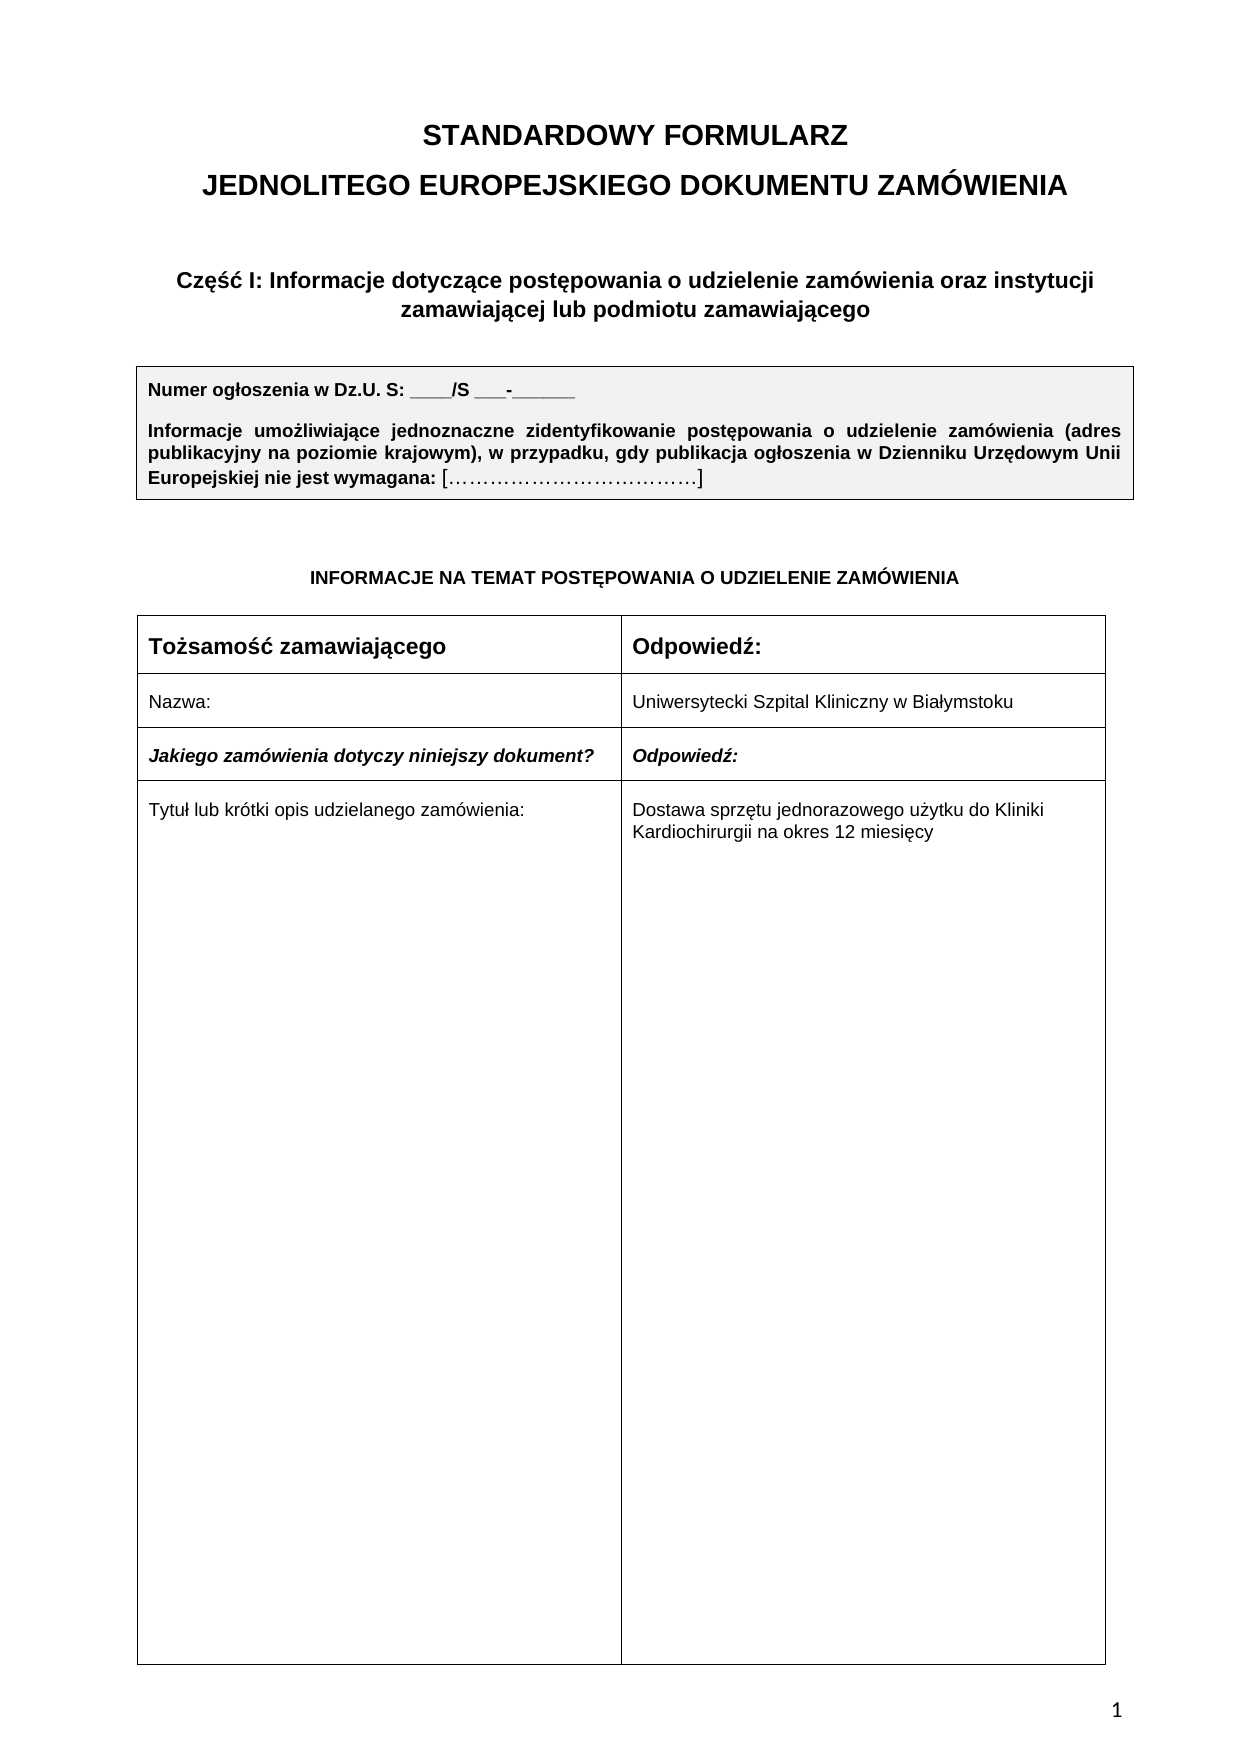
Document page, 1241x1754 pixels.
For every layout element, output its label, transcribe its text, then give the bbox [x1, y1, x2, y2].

table_header Numer ogłoszenia w Dz.U. S: ____/S ___-______ Informacje umożliwiające jednoznaczne zidentyfikowanie postępowania o udzielenie zamówienia (adres publikacyjny na poziomie krajowym), w przypadku, gdy publikacja ogłoszenia w Dzienniku Urzędowym Unii Europejskiej nie jest wymagana: [………………………………] [137, 367, 1133, 499]
text INFORMACJE NA TEMAT POSTĘPOWANIA O UDZIELENIE ZAMÓWIENIA [147, 567, 1123, 589]
table_cell Odpowiedź: [622, 728, 1105, 780]
text JEDNOLITEGO EUROPEJSKIEGO DOKUMENTU ZAMÓWIENIA [148, 167, 1123, 201]
text STANDARDOWY FORMULARZ [148, 118, 1123, 152]
text Część I: Informacje dotyczące postępowania o udzielenie zamówienia oraz instytucji zamawiającej lub podmiotu zamawiającego [148, 267, 1123, 323]
table_header Tożsamość zamawiającego [138, 616, 621, 673]
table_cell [138, 781, 621, 1663]
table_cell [622, 781, 1105, 1663]
table_cell Nazwa: [138, 674, 621, 727]
table_cell Uniwersytecki Szpital Kliniczny w Białymstoku [622, 674, 1105, 727]
table_header Odpowiedź: [622, 616, 1105, 673]
table_cell Jakiego zamówienia dotyczy niniejszy dokument? [138, 728, 621, 780]
